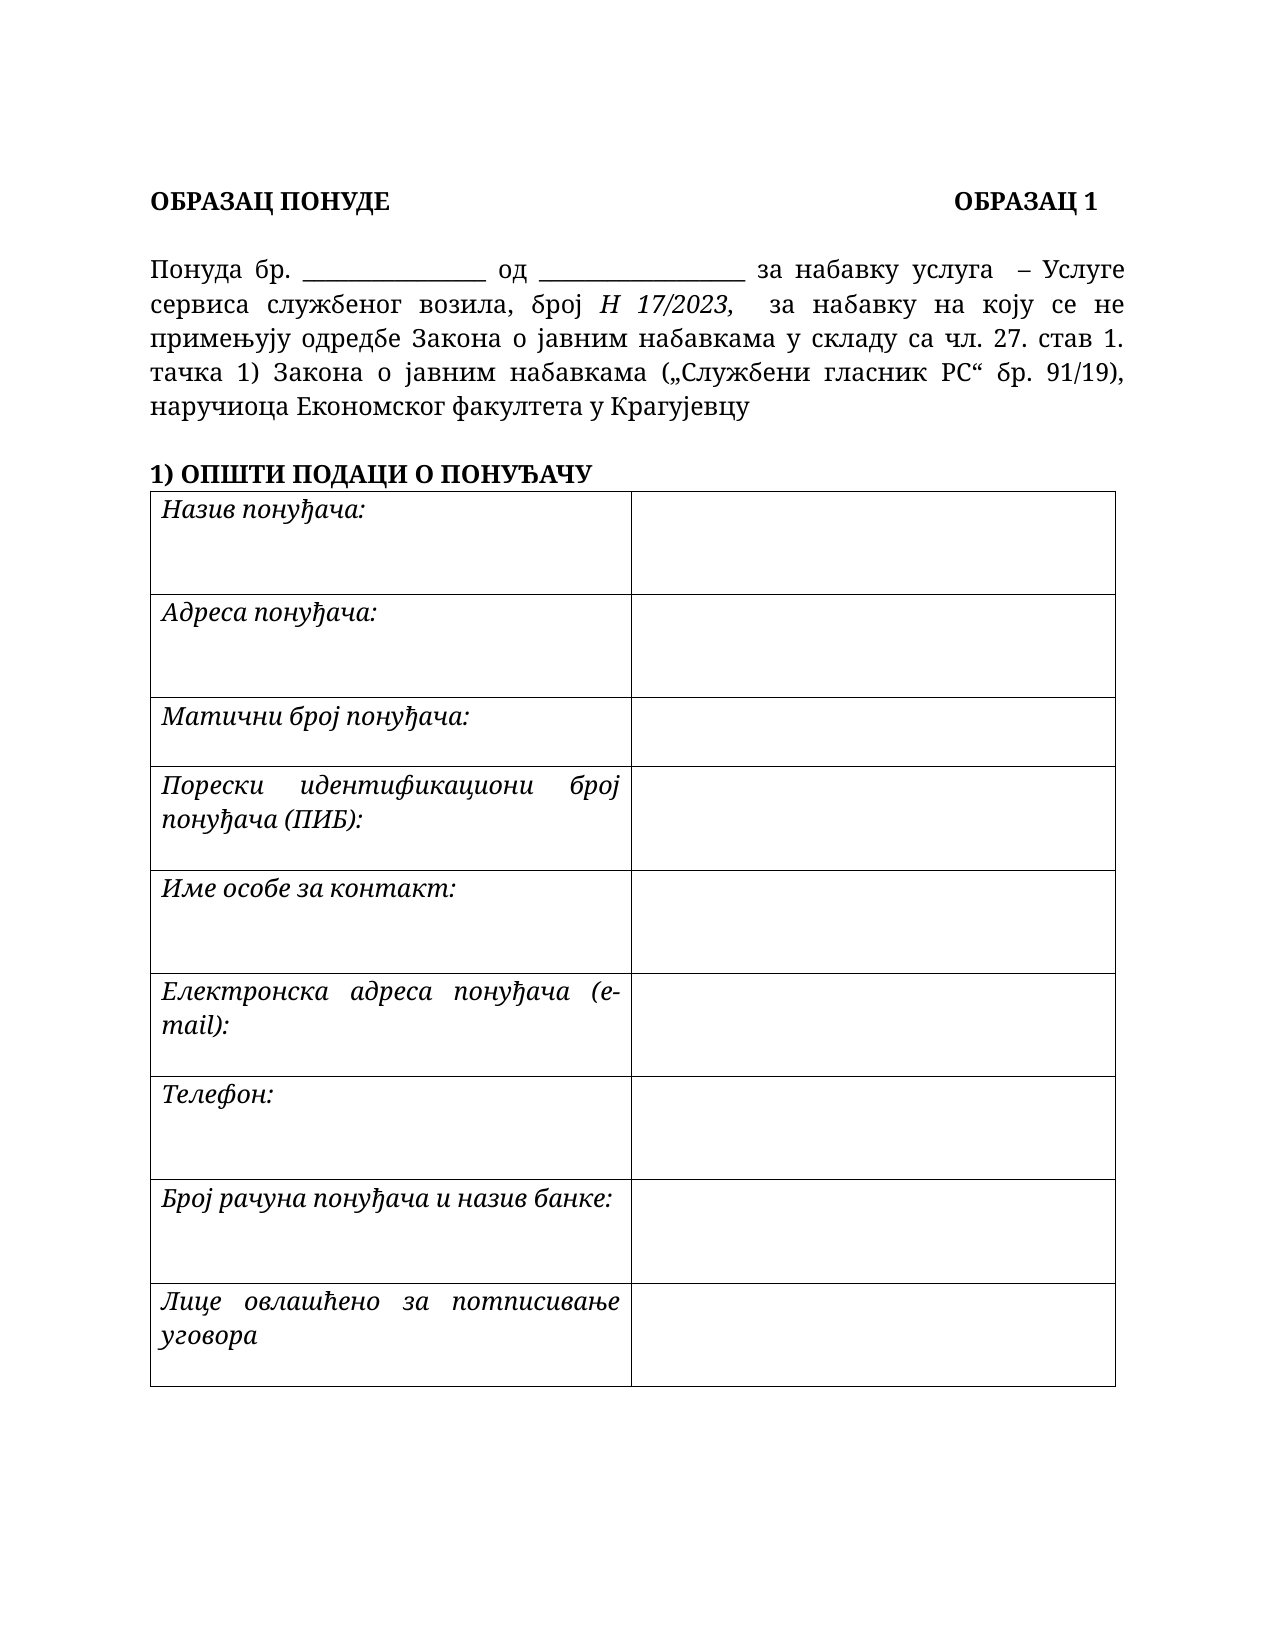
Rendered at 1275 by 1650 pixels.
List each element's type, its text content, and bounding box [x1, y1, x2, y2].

table_cell [632, 595, 1115, 697]
text 1) ОПШТИ ПОДАЦИ О ПОНУЂАЧУ [150, 457, 1125, 491]
table_cell [632, 767, 1115, 869]
table_cell Матични број понуђача: [151, 698, 631, 766]
table_cell [632, 1180, 1115, 1282]
table_cell Порески идентификациони број понуђача (ПИБ): [151, 767, 631, 869]
table_cell Адреса понуђача: [151, 595, 631, 697]
table_cell Телефон: [151, 1077, 631, 1179]
table_cell [632, 871, 1115, 973]
table_cell [632, 974, 1115, 1076]
table_header [632, 492, 1115, 594]
table_cell Електронска адреса понуђача (e-mail): [151, 974, 631, 1076]
table_cell [632, 698, 1115, 766]
table_header Назив понуђача: [151, 492, 631, 594]
text ОБРАЗАЦ ПОНУДЕ ОБРАЗАЦ 1 [150, 184, 1125, 218]
table_cell Име особе за контакт: [151, 871, 631, 973]
table_cell Лице овлашћено за потписивање уговора [151, 1284, 631, 1386]
table_cell [632, 1077, 1115, 1179]
text Понуда бр. ________________ од __________________ за набавку услуга – Услуге сервиса службеног возила, број Н 17/2023, за набавку на коју се не примењују одредбе Закона о јавним набавкама у складу са чл. 27. став 1. тачка 1) Закона о јавним набавкама („Службени гласник РС“ бр. 91/19), наручиоца Економског факултета у Крагујевцу [150, 252, 1125, 422]
table_cell [632, 1284, 1115, 1386]
table_cell Број рачуна понуђача и назив банке: [151, 1180, 631, 1282]
